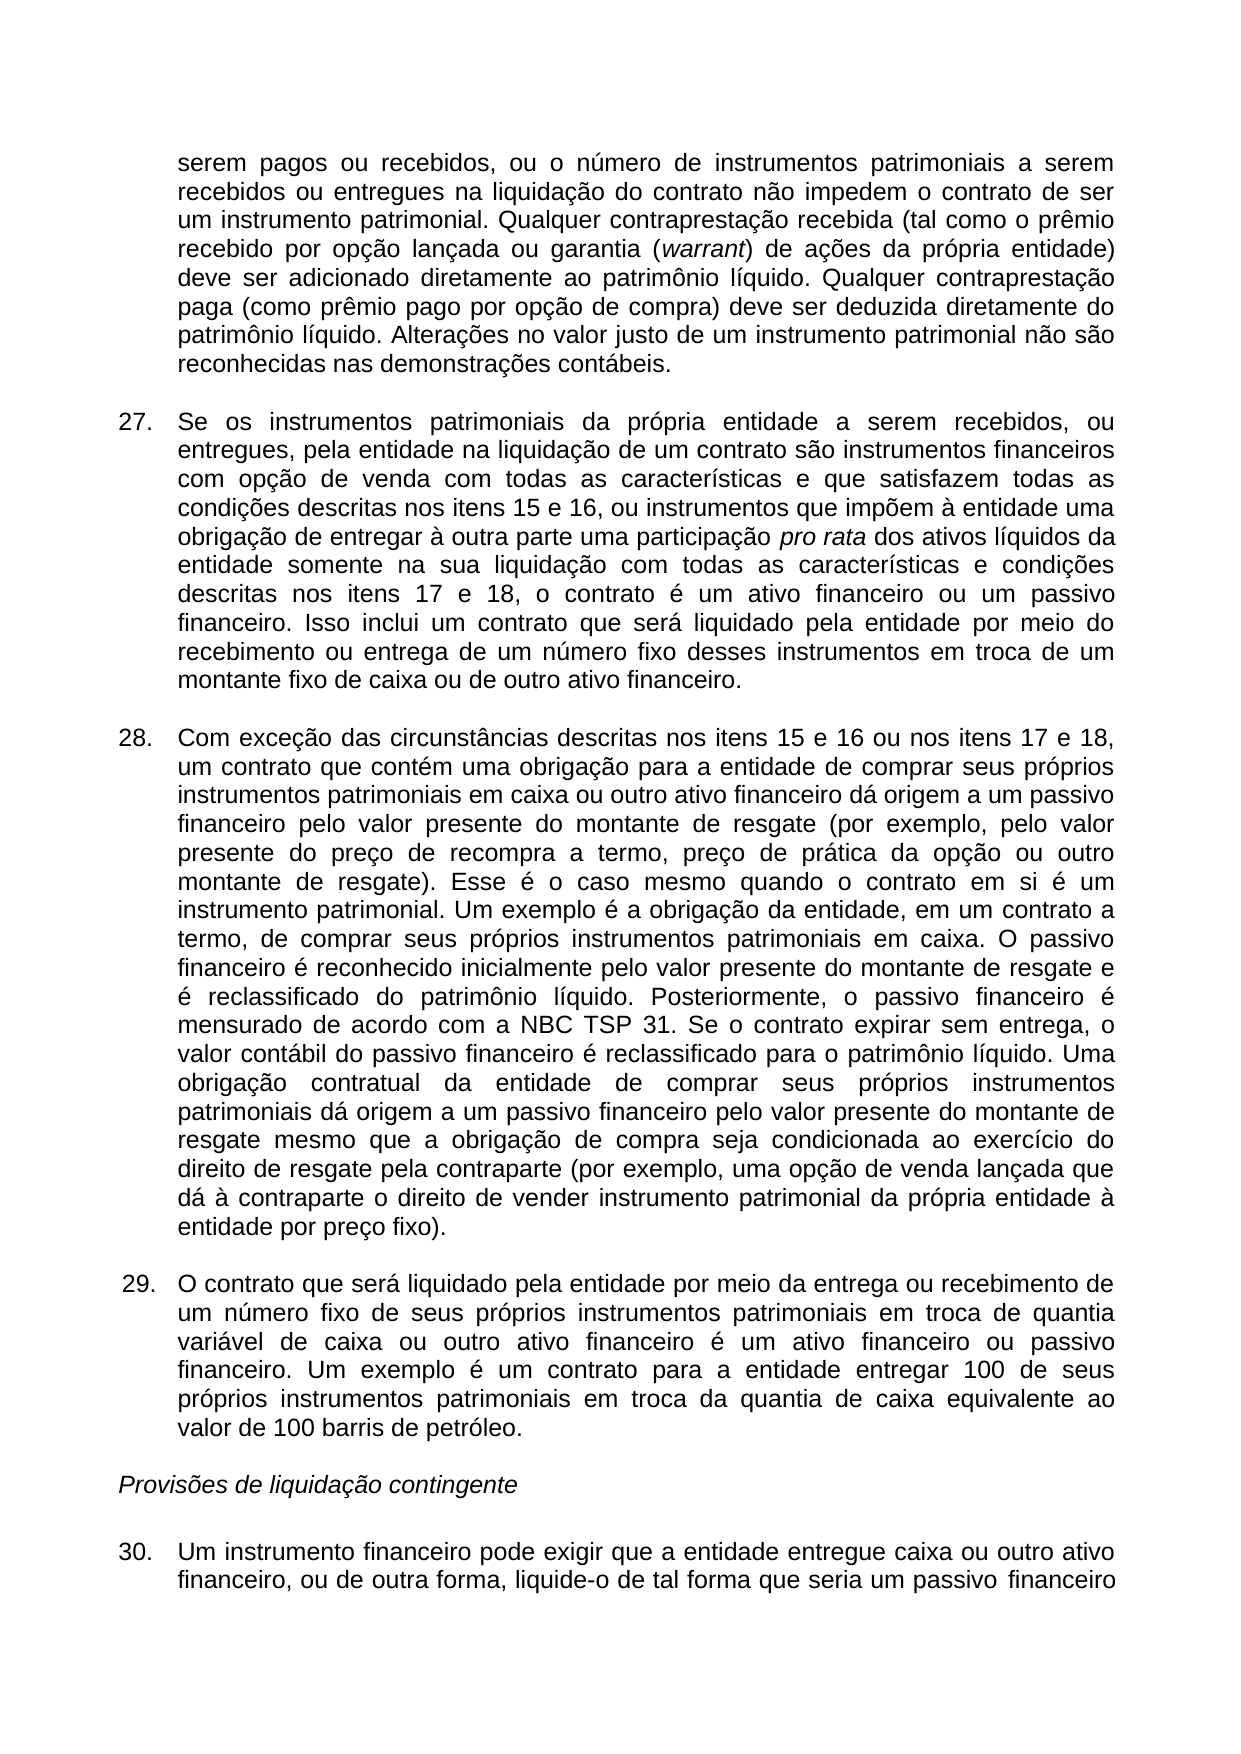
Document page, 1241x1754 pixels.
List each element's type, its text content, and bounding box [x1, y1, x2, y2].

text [118, 1536, 1116, 1594]
text Provisões de liquidação contingente [118, 1470, 1122, 1499]
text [118, 148, 1116, 378]
text 27. Se os instrumentos patrimoniais da própria entidade a serem recebidos, ou entregues, pela entidade na liquidação de um contrato são instrumentos financeiros com opção de venda com todas as características e que satisfazem todas as condições descritas nos itens 15 e 16, ou instrumentos que impõem à entidade uma obrigação de entregar à outra parte uma participação pro rata dos ativos líquidos da entidade somente na sua liquidação com todas as características e condições descritas nos itens 17 e 18, o contrato é um ativo financeiro ou um passivo financeiro. Isso inclui um contrato que será liquidado pela entidade por meio do recebimento ou entrega de um número fixo desses instrumentos em troca de um montante fixo de caixa ou de outro ativo financeiro. [118, 406, 1116, 694]
text 28. Com exceção das circunstâncias descritas nos itens 15 e 16 ou nos itens 17 e 18, um contrato que contém uma obrigação para a entidade de comprar seus próprios instrumentos patrimoniais em caixa ou outro ativo financeiro dá origem a um passivo financeiro pelo valor presente do montante de resgate (por exemplo, pelo valor presente do preço de recompra a termo, preço de prática da opção ou outro montante de resgate). Esse é o caso mesmo quando o contrato em si é um instrumento patrimonial. Um exemplo é a obrigação da entidade, em um contrato a termo, de comprar seus próprios instrumentos patrimoniais em caixa. O passivo financeiro é reconhecido inicialmente pelo valor presente do montante de resgate e é reclassificado do patrimônio líquido. Posteriormente, o passivo financeiro é mensurado de acordo com a NBC TSP 31. Se o contrato expirar sem entrega, o valor contábil do passivo financeiro é reclassificado para o patrimônio líquido. Uma obrigação contratual da entidade de comprar seus próprios instrumentos patrimoniais dá origem a um passivo financeiro pelo valor presente do montante de resgate mesmo que a obrigação de compra seja condicionada ao exercício do direito de resgate pela contraparte (por exemplo, uma opção de venda lançada que dá à contraparte o direito de vender instrumento patrimonial da própria entidade à entidade por preço fixo). [118, 723, 1116, 1240]
text 29. O contrato que será liquidado pela entidade por meio da entrega ou recebimento de um número fixo de seus próprios instrumentos patrimoniais em troca de quantia variável de caixa ou outro ativo financeiro é um ativo financeiro ou passivo financeiro. Um exemplo é um contrato para a entidade entregar 100 de seus próprios instrumentos patrimoniais em troca da quantia de caixa equivalente ao valor de 100 barris de petróleo. [122, 1269, 1116, 1442]
